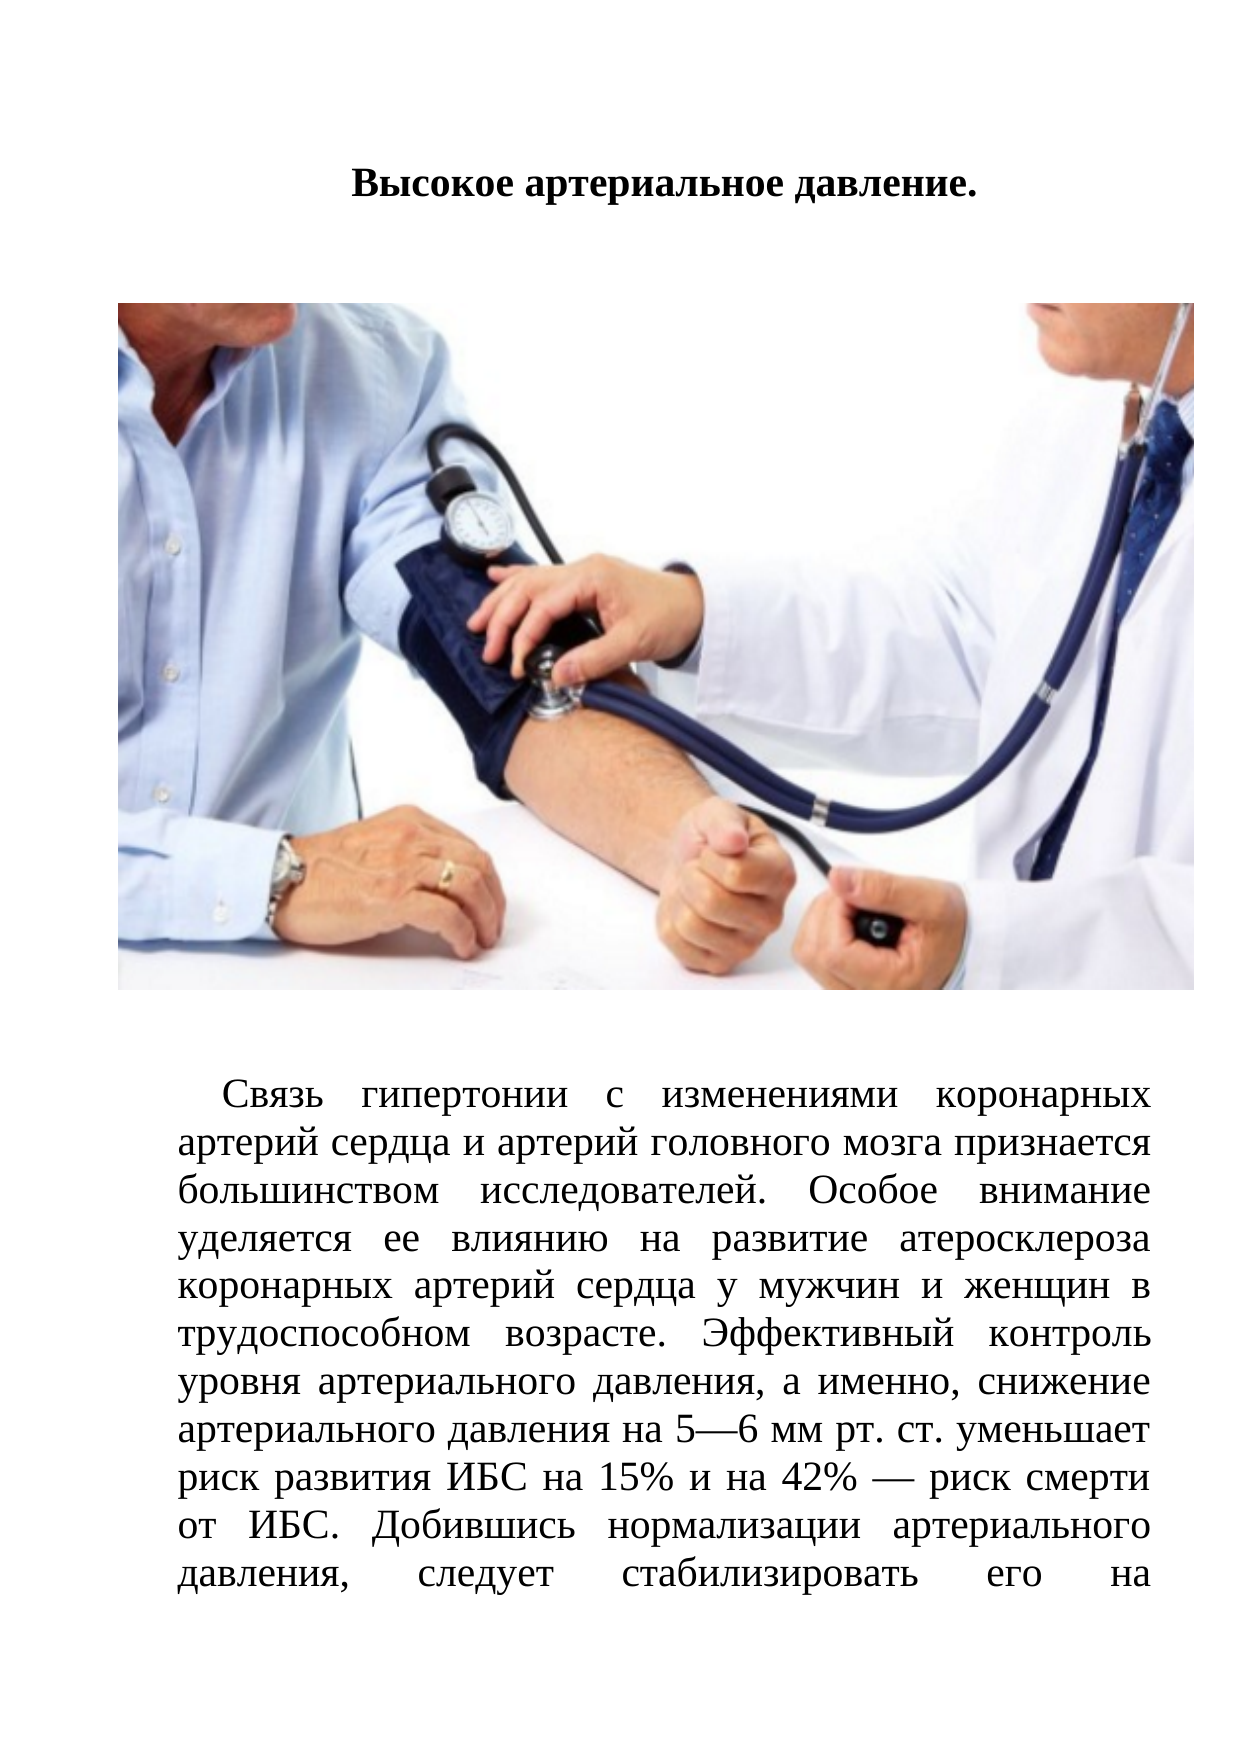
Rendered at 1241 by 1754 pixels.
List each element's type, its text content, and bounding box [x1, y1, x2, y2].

picture [118, 303, 1194, 990]
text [177, 1068, 1152, 1595]
text Высокое артериальное давление. [177, 158, 1152, 206]
